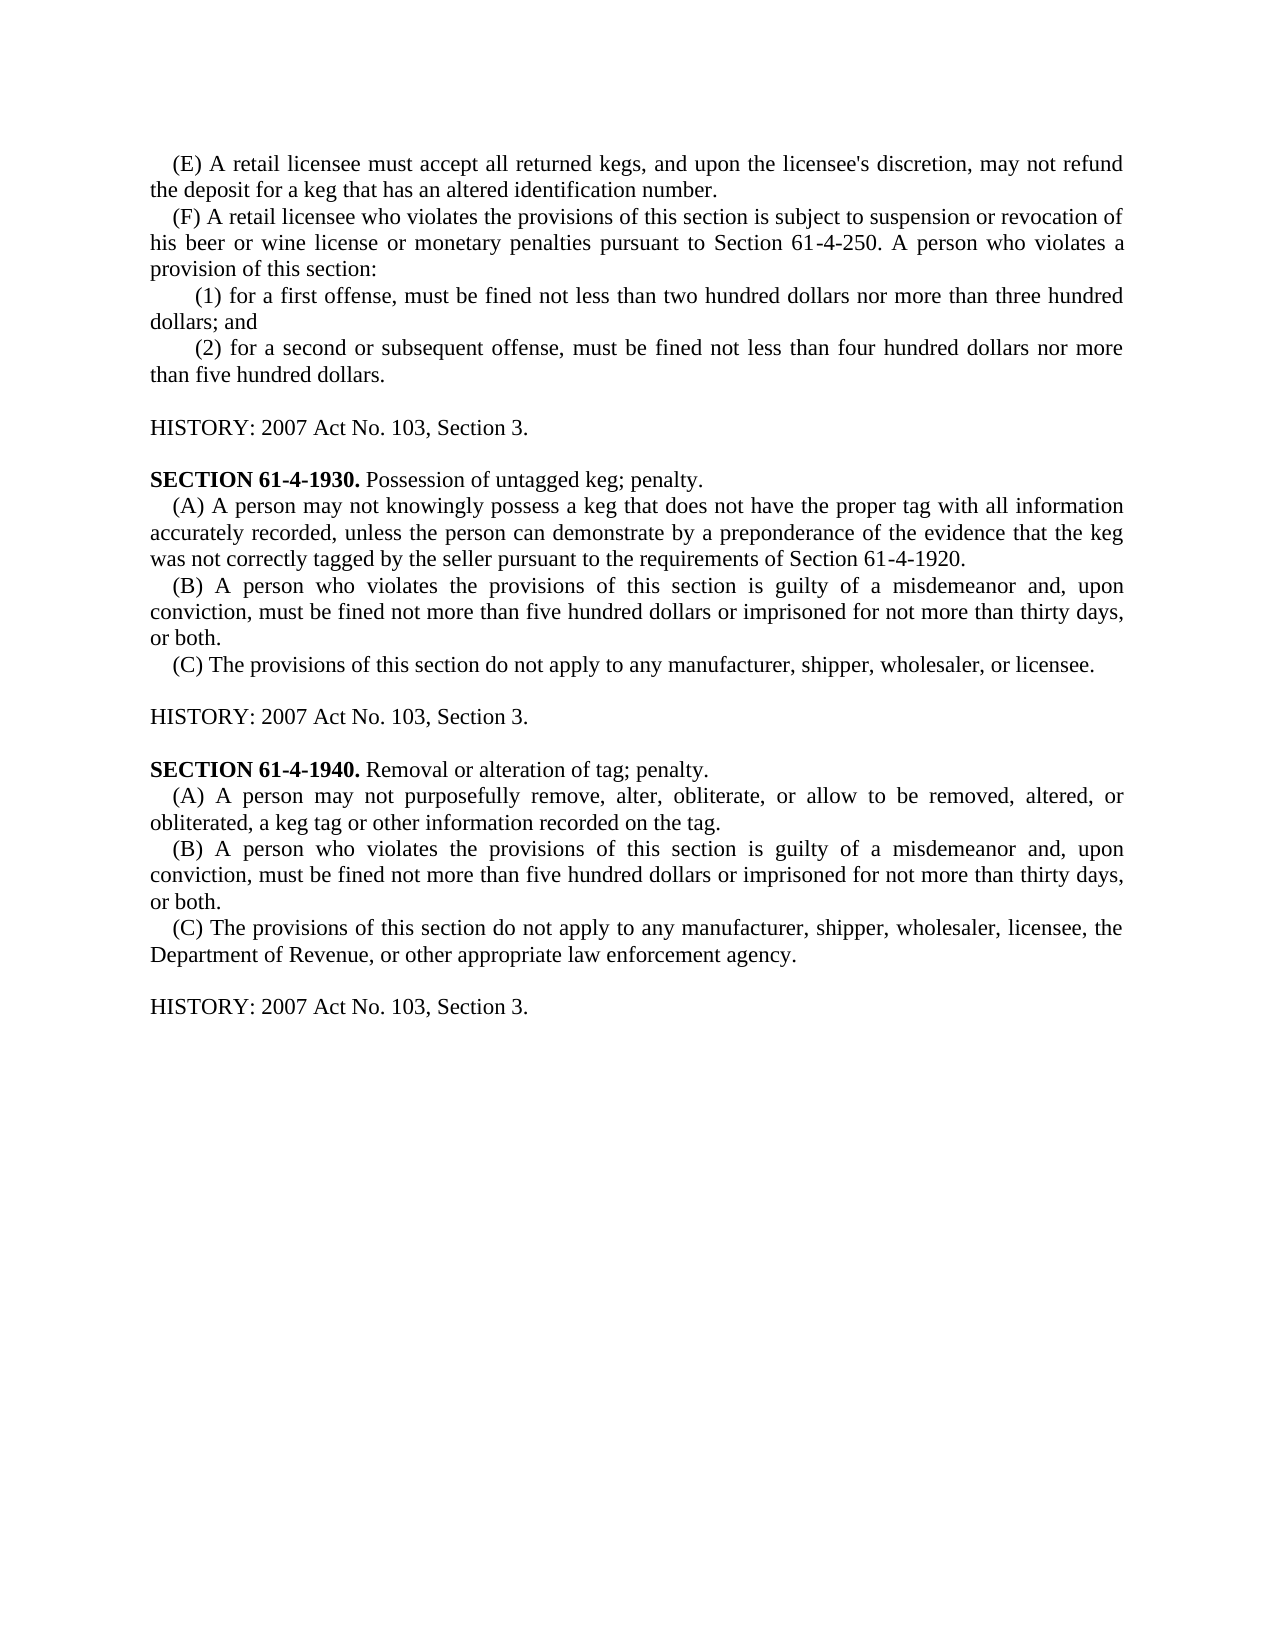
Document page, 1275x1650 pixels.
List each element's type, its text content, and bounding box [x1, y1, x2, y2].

text (C) The provisions of this section do not apply to any manufacturer, shipper, wholesaler, licensee, the Department of Revenue, or other appropriate law enforcement agency. [150, 914, 1125, 967]
text (1) for a first offense, must be fined not less than two hundred dollars nor more than three hundred dollars; and [150, 282, 1125, 334]
text (B) A person who violates the provisions of this section is guilty of a misdemeanor and, upon conviction, must be fined not more than five hundred dollars or imprisoned for not more than thirty days, or both. [150, 572, 1125, 651]
text (B) A person who violates the provisions of this section is guilty of a misdemeanor and, upon conviction, must be fined not more than five hundred dollars or imprisoned for not more than thirty days, or both. [150, 835, 1125, 914]
text (2) for a second or subsequent offense, must be fined not less than four hundred dollars nor more than five hundred dollars. [150, 334, 1125, 387]
text SECTION 61-4-1930. Possession of untagged keg; penalty. [150, 466, 1125, 493]
text (F) A retail licensee who violates the provisions of this section is subject to suspension or revocation of his beer or wine license or monetary penalties pursuant to Section 61-4-250. A person who violates a provision of this section: [150, 203, 1125, 282]
text (A) A person may not knowingly possess a keg that does not have the proper tag with all information accurately recorded, unless the person can demonstrate by a preponderance of the evidence that the keg was not correctly tagged by the seller pursuant to the requirements of Section 61-4-1920. [150, 493, 1125, 572]
text HISTORY: 2007 Act No. 103, Section 3. [150, 413, 1125, 440]
text HISTORY: 2007 Act No. 103, Section 3. [150, 703, 1125, 730]
text (A) A person may not purposefully remove, alter, obliterate, or allow to be removed, altered, or obliterated, a keg tag or other information recorded on the tag. [150, 782, 1125, 835]
text HISTORY: 2007 Act No. 103, Section 3. [150, 993, 1125, 1020]
text (E) A retail licensee must accept all returned kegs, and upon the licensee's discretion, may not refund the deposit for a keg that has an altered identification number. [150, 150, 1125, 203]
text SECTION 61-4-1940. Removal or alteration of tag; penalty. [150, 756, 1125, 782]
text (C) The provisions of this section do not apply to any manufacturer, shipper, wholesaler, or licensee. [150, 651, 1125, 677]
